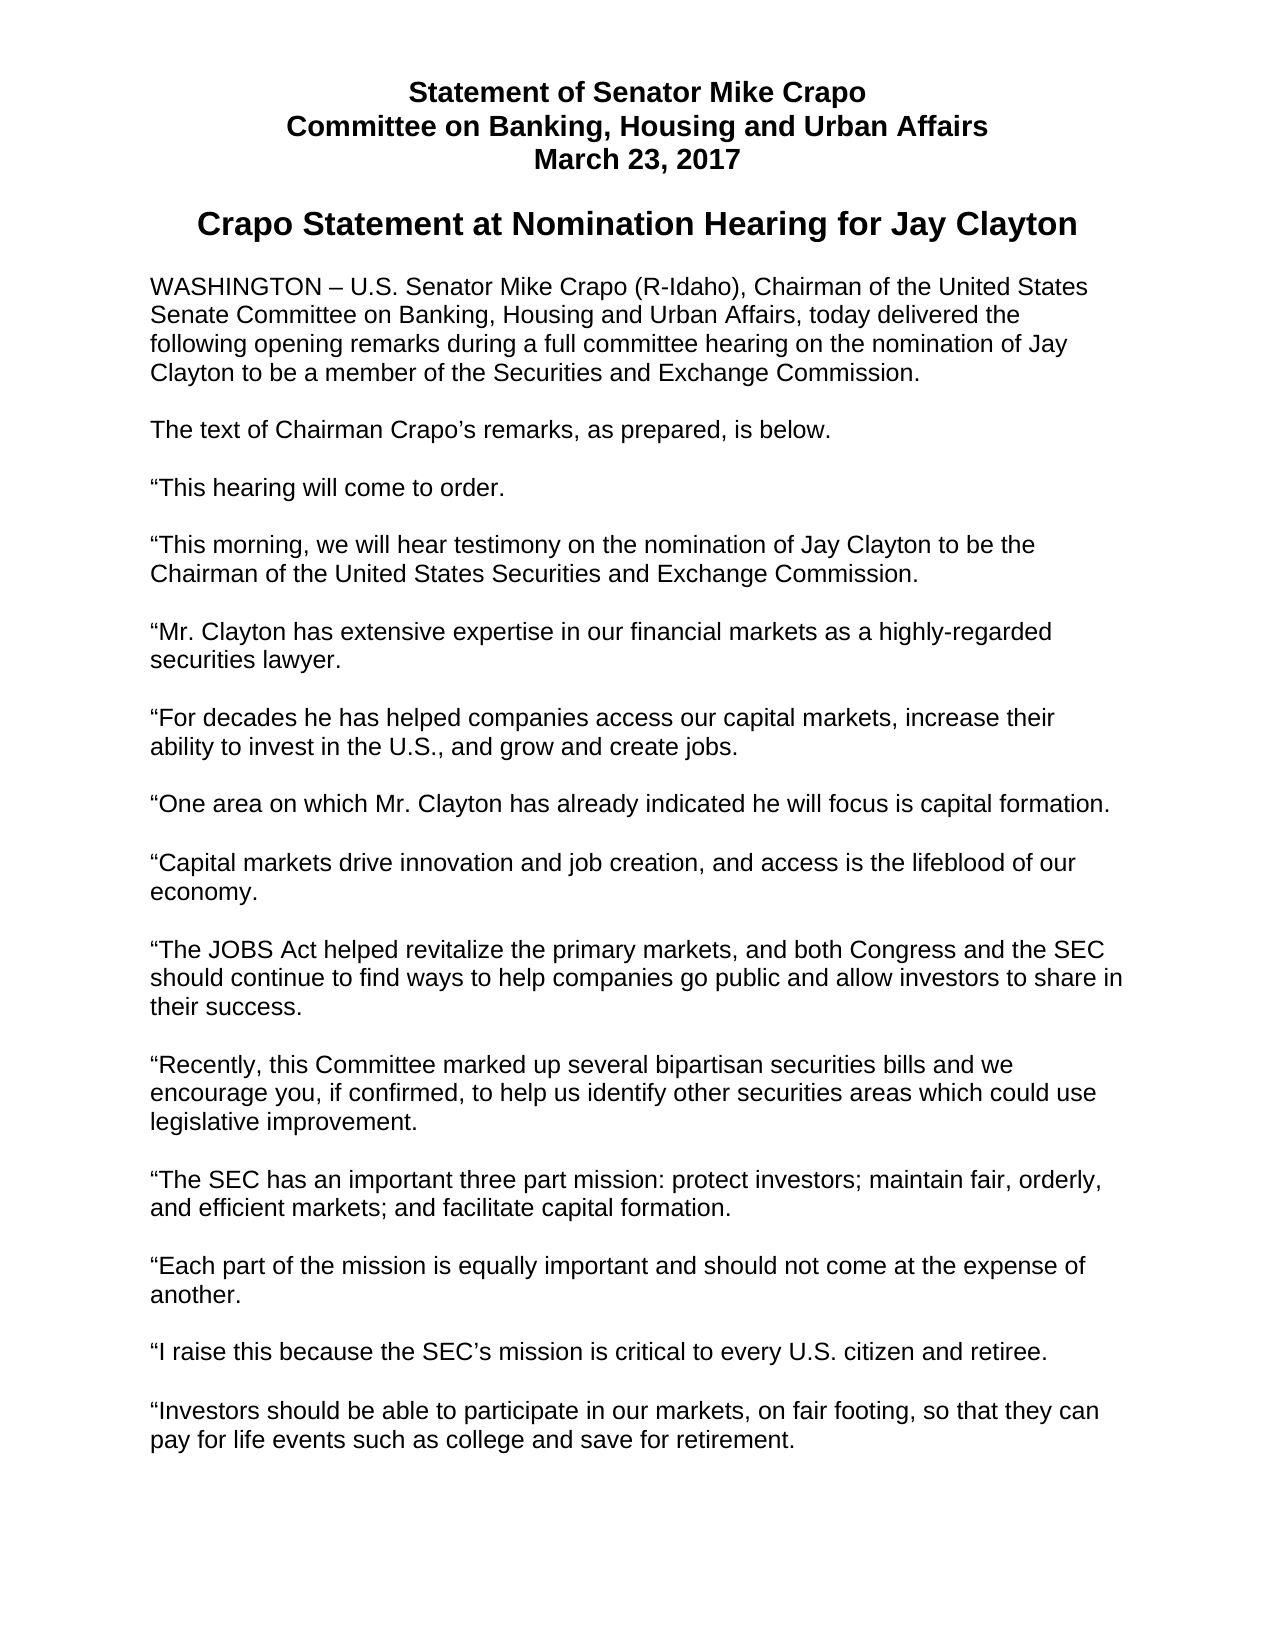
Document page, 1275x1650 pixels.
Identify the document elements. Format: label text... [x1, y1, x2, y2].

text “Recently, this Committee marked up several bipartisan securities bills and we encourage you, if confirmed, to help us identify other securities areas which could use legislative improvement. [150, 1049, 1125, 1136]
text “Investors should be able to participate in our markets, on fair footing, so that they can pay for life events such as college and save for retirement. [150, 1396, 1125, 1454]
text Crapo Statement at Nomination Hearing for Jay Clayton [150, 204, 1125, 243]
text “I raise this because the SEC’s mission is critical to every U.S. citizen and retiree. [150, 1337, 1125, 1366]
text “Capital markets drive innovation and job creation, and access is the lifeblood of our economy. [150, 848, 1125, 906]
text “Mr. Clayton has extensive expertise in our financial markets as a highly-regarded securities lawyer. [150, 617, 1125, 674]
text “One area on which Mr. Clayton has already indicated he will focus is capital formation. [150, 789, 1125, 818]
text “This hearing will come to order. [150, 473, 1125, 502]
text WASHINGTON – U.S. Senator Mike Crapo (R-Idaho), Chairman of the United States Senate Committee on Banking, Housing and Urban Affairs, today delivered the following opening remarks during a full committee hearing on the nomination of Jay Clayton to be a member of the Securities and Exchange Commission. [150, 272, 1125, 387]
text “Each part of the mission is equally important and should not come at the expense of another. [150, 1251, 1125, 1308]
text The text of Chairman Crapo’s remarks, as prepared, is below. [150, 415, 1125, 444]
text “This morning, we will hear testimony on the nomination of Jay Clayton to be the Chairman of the United States Securities and Exchange Commission. [150, 530, 1125, 588]
text “The JOBS Act helped revitalize the primary markets, and both Congress and the SEC should continue to find ways to help companies go public and allow investors to share in their success. [150, 934, 1125, 1021]
text “For decades he has helped companies access our capital markets, increase their ability to invest in the U.S., and grow and create jobs. [150, 703, 1125, 760]
text “The SEC has an important three part mission: protect investors; maintain fair, orderly, and efficient markets; and facilitate capital formation. [150, 1164, 1125, 1222]
